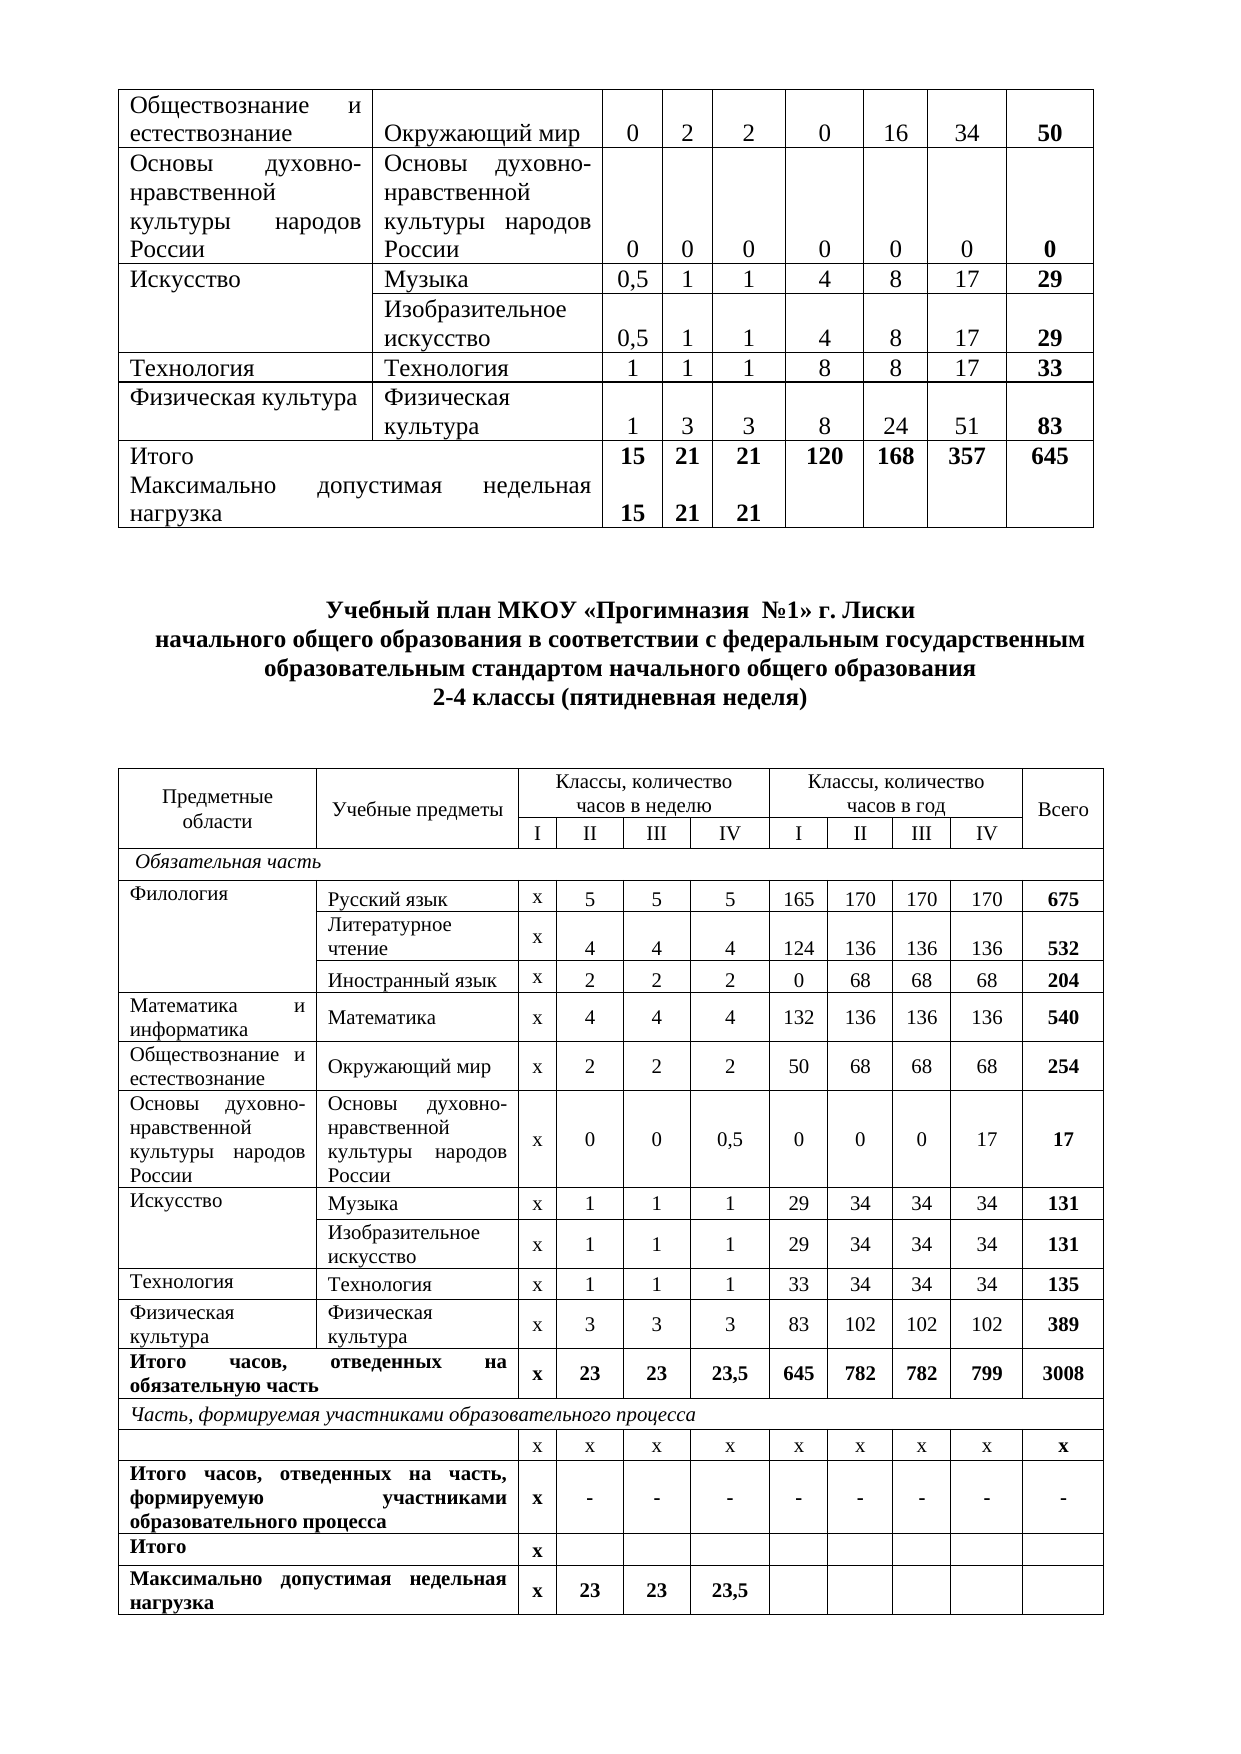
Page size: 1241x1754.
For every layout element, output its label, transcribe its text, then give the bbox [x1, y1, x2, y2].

table_cell 8 [786, 383, 863, 440]
table_cell 17 [928, 264, 1006, 293]
table_cell 540 [1023, 993, 1103, 1041]
table_cell 8 [786, 353, 863, 381]
table_cell Итого часов, отведенных на часть, формируемую участниками образовательного процесса [119, 1461, 518, 1533]
table_cell Математика и информатика [119, 993, 316, 1041]
table_cell Физическая культура [119, 1300, 316, 1348]
table_cell 0 [828, 1091, 892, 1187]
table_cell 2 [624, 1042, 690, 1090]
table_cell 8 [864, 353, 927, 381]
table_cell 21 [713, 470, 785, 527]
table_cell х [519, 1534, 556, 1565]
table_cell - [1023, 1461, 1103, 1533]
table_cell 0 [770, 1091, 827, 1187]
text 2-4 классы (пятидневная неделя) [118, 682, 1122, 710]
table_cell [828, 1566, 892, 1614]
table_cell [828, 1534, 892, 1565]
table_cell Изобразительное искусство [373, 294, 602, 352]
table_cell Музыка [317, 1188, 518, 1218]
table_cell 1 [557, 1220, 623, 1268]
table_cell 8 [864, 264, 927, 293]
table_cell III [624, 818, 690, 848]
table_cell 83 [770, 1300, 827, 1348]
table_cell 645 [1007, 441, 1093, 470]
table_cell 16 [864, 90, 927, 147]
table_cell 2 [691, 1042, 769, 1090]
table_cell 782 [893, 1349, 950, 1397]
table_cell 0 [624, 1091, 690, 1187]
table_cell 23 [557, 1349, 623, 1397]
table_cell 17 [928, 353, 1006, 381]
table_cell 168 [864, 441, 927, 470]
table_cell 15 [603, 441, 662, 470]
table_cell 50 [1007, 90, 1093, 147]
table_cell 68 [893, 961, 950, 992]
table_cell х [691, 1430, 769, 1460]
table_cell 102 [951, 1300, 1022, 1348]
text начального общего образования в соответствии с федеральным государственным образовательным стандартом начального общего образования [118, 624, 1122, 682]
table_cell 4 [691, 993, 769, 1041]
table_cell 532 [1023, 912, 1103, 960]
table_cell [557, 1534, 623, 1565]
table_cell I [519, 818, 556, 848]
table_cell Основы духовно-нравственной культуры народов России [317, 1091, 518, 1187]
table_cell 24 [864, 383, 927, 440]
table_cell Часть, формируемая участниками образовательного процесса [119, 1399, 1103, 1429]
table_cell 2 [691, 961, 769, 992]
table_cell 170 [893, 881, 950, 911]
table_cell Физическая культура [119, 383, 372, 440]
table_cell 357 [928, 441, 1006, 470]
table_cell 17 [951, 1091, 1022, 1187]
table_cell х [519, 1430, 556, 1460]
table_cell х [828, 1430, 892, 1460]
table_cell 170 [951, 881, 1022, 911]
table_cell 102 [893, 1300, 950, 1348]
table_cell 0 [603, 148, 662, 263]
table_cell 4 [691, 912, 769, 960]
table_cell I [770, 818, 827, 848]
table_cell 0 [1007, 148, 1093, 263]
table_cell 136 [893, 993, 950, 1041]
table_cell x [519, 993, 556, 1041]
table_cell х [951, 1430, 1022, 1460]
table_header Предметные области [119, 769, 316, 848]
table_cell 1 [691, 1269, 769, 1299]
table_cell 5 [624, 881, 690, 911]
table_cell 2 [713, 90, 785, 147]
table_cell 0,5 [603, 294, 662, 352]
table_cell 1 [603, 383, 662, 440]
table_cell х [519, 1461, 556, 1533]
table_cell Физическая культура [317, 1300, 518, 1348]
table_cell 1 [713, 264, 785, 293]
table_cell 3 [691, 1300, 769, 1348]
table_cell Технология [373, 353, 602, 381]
table_cell Обществознание и естествознание [119, 90, 372, 147]
table_cell 34 [828, 1269, 892, 1299]
table_cell 23 [624, 1566, 690, 1614]
table_cell х [893, 1430, 950, 1460]
table_cell 8 [864, 294, 927, 352]
table_cell 675 [1023, 881, 1103, 911]
table_cell 15 [603, 470, 662, 527]
table_cell 34 [828, 1220, 892, 1268]
table_cell 34 [893, 1220, 950, 1268]
table_cell 29 [1007, 294, 1093, 352]
table_cell [786, 470, 863, 527]
table_cell IV [691, 818, 769, 848]
table_cell 0 [603, 90, 662, 147]
table_cell 1 [557, 1188, 623, 1218]
table_cell Музыка [373, 264, 602, 293]
table_cell - [828, 1461, 892, 1533]
table_cell 34 [951, 1188, 1022, 1218]
table_cell 0 [557, 1091, 623, 1187]
table_cell II [557, 818, 623, 848]
table_cell Иностранный язык [317, 961, 518, 992]
table_cell 4 [557, 912, 623, 960]
table_cell 4 [557, 993, 623, 1041]
table_cell Основы духовно-нравственной культуры народов России [119, 148, 372, 263]
table_cell - [624, 1461, 690, 1533]
table_cell 799 [951, 1349, 1022, 1397]
table_cell [1023, 1534, 1103, 1565]
table_cell 68 [828, 961, 892, 992]
table_cell 68 [951, 961, 1022, 992]
table_cell - [557, 1461, 623, 1533]
table_cell 204 [1023, 961, 1103, 992]
table_cell 23 [624, 1349, 690, 1397]
table_cell 0 [713, 148, 785, 263]
table_cell 136 [951, 912, 1022, 960]
table_cell 645 [770, 1349, 827, 1397]
table_cell 4 [624, 912, 690, 960]
table_cell 50 [770, 1042, 827, 1090]
table_cell 1 [624, 1220, 690, 1268]
table_cell 17 [1023, 1091, 1103, 1187]
table_cell 120 [786, 441, 863, 470]
table_header Классы, количество часов в неделю [519, 769, 769, 817]
table_cell 83 [1007, 383, 1093, 440]
table_cell 34 [893, 1269, 950, 1299]
table_cell [770, 1534, 827, 1565]
table_cell 33 [770, 1269, 827, 1299]
table_cell - [893, 1461, 950, 1533]
table_cell 29 [1007, 264, 1093, 293]
table_cell 5 [691, 881, 769, 911]
table_cell IV [951, 818, 1022, 848]
table_cell 17 [928, 294, 1006, 352]
table_cell 165 [770, 881, 827, 911]
table_cell [893, 1534, 950, 1565]
table_cell 68 [951, 1042, 1022, 1090]
table_cell Обществознание и естествознание [119, 1042, 316, 1090]
table_header Учебные предметы [317, 769, 518, 848]
table_cell x [519, 881, 556, 911]
table_cell х [519, 1566, 556, 1614]
table_cell 3 [713, 383, 785, 440]
table_cell 51 [928, 383, 1006, 440]
table_cell III [893, 818, 950, 848]
table_cell Окружающий мир [317, 1042, 518, 1090]
table_cell 21 [663, 441, 712, 470]
table_cell [928, 470, 1006, 527]
table_cell 1 [713, 353, 785, 381]
table_cell 34 [951, 1269, 1022, 1299]
table_cell 21 [663, 470, 712, 527]
table_cell 136 [951, 993, 1022, 1041]
table_cell Технология [119, 1269, 316, 1299]
table_cell Технология [317, 1269, 518, 1299]
table_cell [1007, 470, 1093, 527]
table_cell 1 [624, 1269, 690, 1299]
table_cell 34 [928, 90, 1006, 147]
table_cell 131 [1023, 1188, 1103, 1218]
table_cell х [770, 1430, 827, 1460]
table_cell 23,5 [691, 1566, 769, 1614]
table_cell 0 [770, 961, 827, 992]
text Учебный план МКОУ «Прогимназия №1» г. Лиски [118, 595, 1122, 624]
table_cell 0,5 [691, 1091, 769, 1187]
table_cell 170 [828, 881, 892, 911]
table_cell 2 [557, 1042, 623, 1090]
table_cell Максимально допустимая недельная нагрузка [119, 470, 602, 527]
table_cell 132 [770, 993, 827, 1041]
table_cell - [951, 1461, 1022, 1533]
table_cell x [519, 1042, 556, 1090]
table_cell 34 [893, 1188, 950, 1218]
table_cell x [519, 1188, 556, 1218]
table_cell 0 [893, 1091, 950, 1187]
table_cell 136 [893, 912, 950, 960]
table_cell 1 [691, 1220, 769, 1268]
table_cell 3 [557, 1300, 623, 1348]
table_cell 0 [663, 148, 712, 263]
table_cell Литературное чтение [317, 912, 518, 960]
table_cell - [770, 1461, 827, 1533]
table_cell Русский язык [317, 881, 518, 911]
table_cell x [519, 1300, 556, 1348]
table_cell 0 [786, 90, 863, 147]
table_cell Итого [119, 1534, 518, 1565]
table_cell - [691, 1461, 769, 1533]
table_cell Основы духовно-нравственной культуры народов России [119, 1091, 316, 1187]
table_cell 254 [1023, 1042, 1103, 1090]
table_cell Итого [119, 441, 602, 470]
table_cell 4 [624, 993, 690, 1041]
table_cell [951, 1566, 1022, 1614]
table_cell 3008 [1023, 1349, 1103, 1397]
table_cell [893, 1566, 950, 1614]
table_cell [864, 470, 927, 527]
table_cell II [828, 818, 892, 848]
table_cell 102 [828, 1300, 892, 1348]
table_cell 131 [1023, 1220, 1103, 1268]
table_cell Искусство [119, 1188, 316, 1268]
table_cell 0 [864, 148, 927, 263]
table_cell x [519, 1220, 556, 1268]
table_cell Окружающий мир [373, 90, 602, 147]
table_cell 135 [1023, 1269, 1103, 1299]
table_cell x [519, 1091, 556, 1187]
table_cell 3 [663, 383, 712, 440]
table_cell 1 [663, 294, 712, 352]
table_cell Основы духовно-нравственной культуры народов России [373, 148, 602, 263]
table_cell 0,5 [603, 264, 662, 293]
table_cell 4 [786, 264, 863, 293]
table_cell 68 [893, 1042, 950, 1090]
table_cell 33 [1007, 353, 1093, 381]
table_cell Искусство [119, 264, 372, 352]
table_cell [951, 1534, 1022, 1565]
table_cell [624, 1534, 690, 1565]
table_cell 23 [557, 1566, 623, 1614]
table_cell 1 [713, 294, 785, 352]
table_cell 2 [557, 961, 623, 992]
table_cell 34 [828, 1188, 892, 1218]
table_cell 124 [770, 912, 827, 960]
table_cell Максимально допустимая недельная нагрузка [119, 1566, 518, 1614]
table_cell Изобразительное искусство [317, 1220, 518, 1268]
table_cell Итого часов, отведенных на обязательную часть [119, 1349, 518, 1397]
table_cell 5 [557, 881, 623, 911]
table_cell x [519, 1269, 556, 1299]
table_cell х [1023, 1430, 1103, 1460]
table_cell 0 [928, 148, 1006, 263]
table_cell Технология [119, 353, 372, 381]
table_cell 2 [624, 961, 690, 992]
table_cell 4 [786, 294, 863, 352]
table_cell 1 [663, 264, 712, 293]
table_cell 136 [828, 912, 892, 960]
table_header Классы, количество часов в год [770, 769, 1022, 817]
table_cell х [557, 1430, 623, 1460]
table_cell Математика [317, 993, 518, 1041]
table_cell [1023, 1566, 1103, 1614]
table_cell 34 [951, 1220, 1022, 1268]
table_cell x [519, 961, 556, 992]
table_header Всего [1023, 769, 1103, 848]
table_cell 1 [557, 1269, 623, 1299]
table_cell [691, 1534, 769, 1565]
table_cell х [519, 1349, 556, 1397]
table_cell 2 [663, 90, 712, 147]
table_cell Филология [119, 881, 316, 992]
table_cell 136 [828, 993, 892, 1041]
table_cell 0 [786, 148, 863, 263]
table_cell 21 [713, 441, 785, 470]
table_cell x [519, 912, 556, 960]
table_cell 1 [624, 1188, 690, 1218]
table_cell х [624, 1430, 690, 1460]
table_cell Обязательная часть [119, 849, 1103, 880]
table_cell 23,5 [691, 1349, 769, 1397]
table_cell 3 [624, 1300, 690, 1348]
table_cell 1 [691, 1188, 769, 1218]
table_cell 782 [828, 1349, 892, 1397]
table_cell 1 [603, 353, 662, 381]
table_cell [119, 1430, 518, 1460]
table_cell 1 [663, 353, 712, 381]
table_cell 68 [828, 1042, 892, 1090]
table_cell [770, 1566, 827, 1614]
table_cell 29 [770, 1220, 827, 1268]
table_cell 29 [770, 1188, 827, 1218]
table_cell Физическая культура [373, 383, 602, 440]
table_cell 389 [1023, 1300, 1103, 1348]
